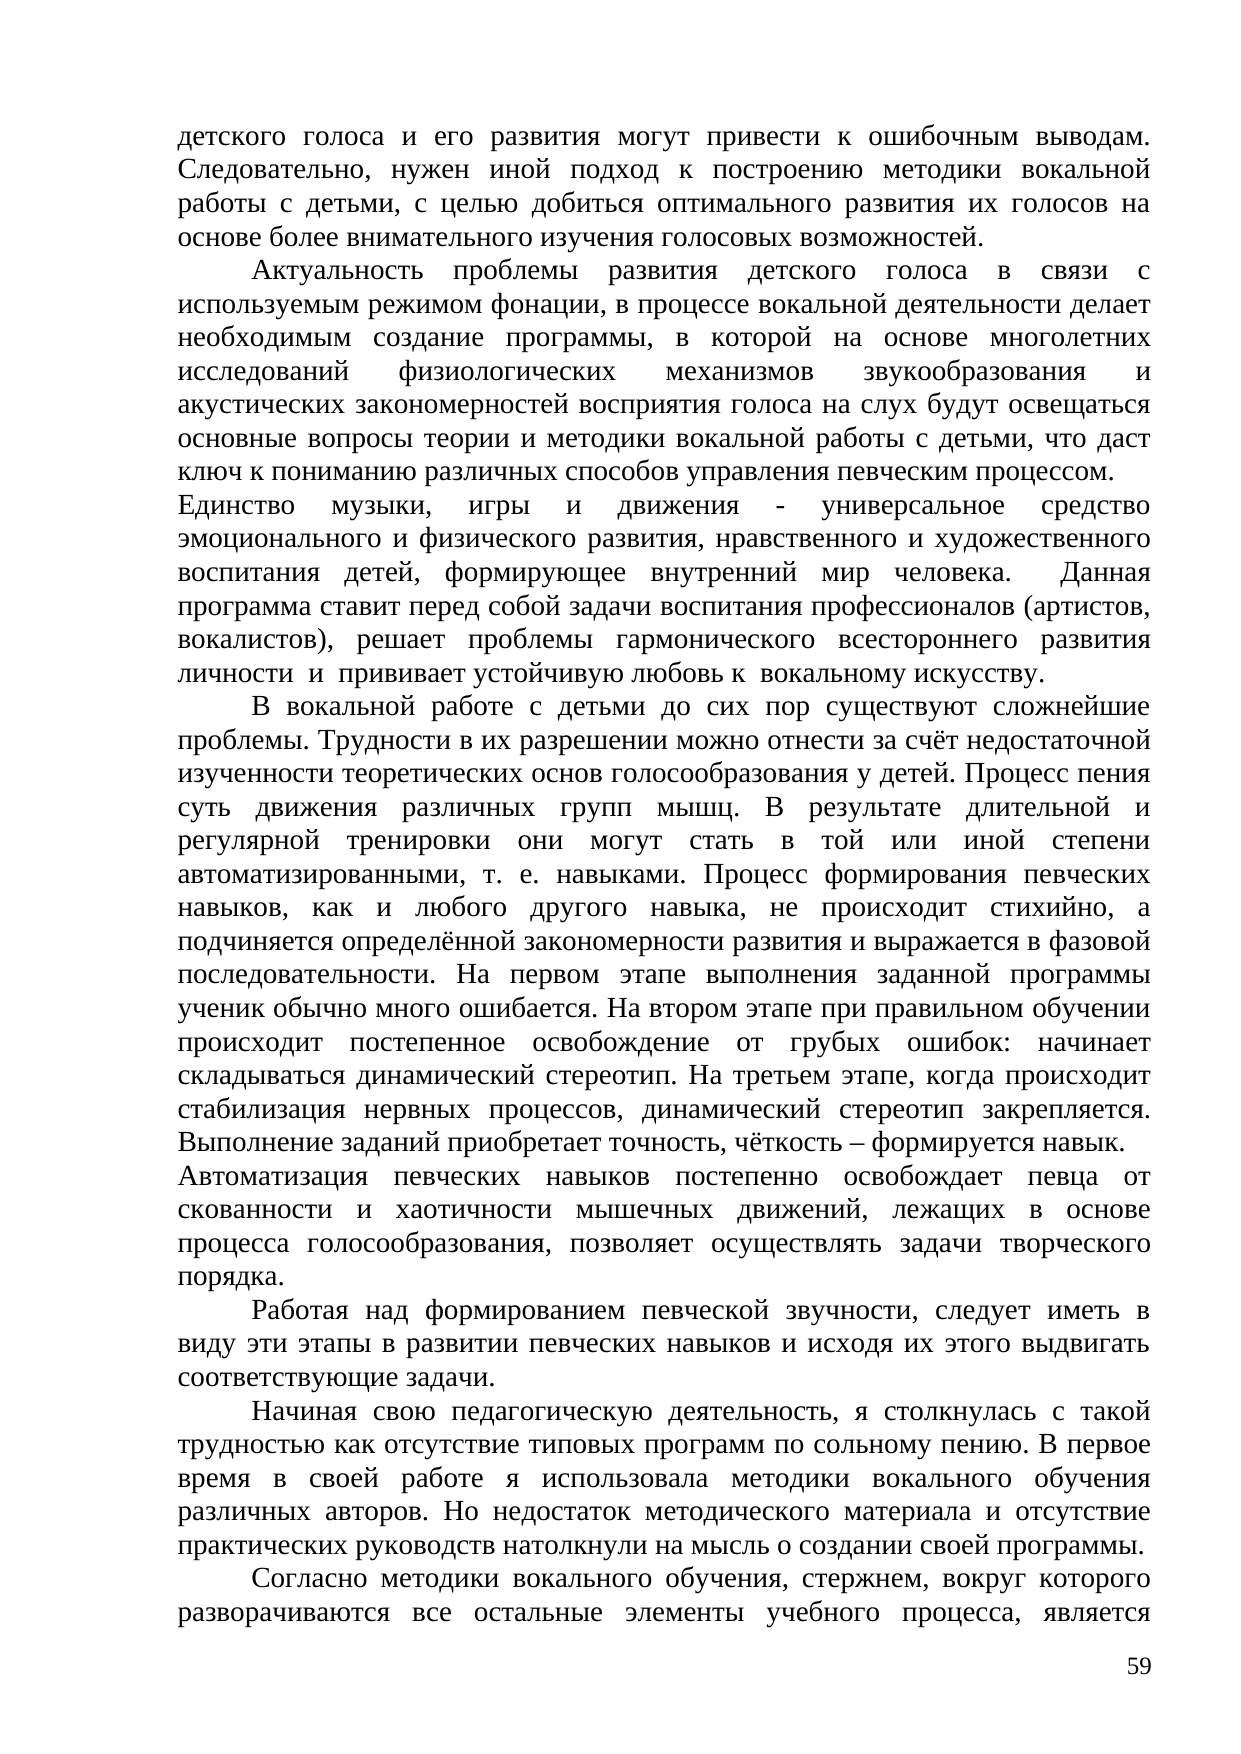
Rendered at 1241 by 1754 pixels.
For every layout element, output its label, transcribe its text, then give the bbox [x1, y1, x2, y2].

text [177, 118, 1152, 252]
text Актуальность проблемы развития детского голоса в связи с используемым режимом фонации, в процессе вокальной деятельности делает необходимым создание программы, в которой на основе многолетних исследований физиологических механизмов звукообразования и акустических закономерностей восприятия голоса на слух будут освещаться основные вопросы теории и методики вокальной работы с детьми, что даст ключ к пониманию различных способов управления певческим процессом. [177, 252, 1152, 487]
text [177, 1560, 1152, 1627]
text Единство музыки, игры и движения - универсальное средство эмоционального и физического развития, нравственного и художественного воспитания детей, формирующее внутренний мир человека. Данная программа ставит перед собой задачи воспитания профессионалов (артистов, вокалистов), решает проблемы гармонического всестороннего развития личности и прививает устойчивую любовь к вокальному искусству. [177, 487, 1152, 688]
text Автоматизация певческих навыков постепенно освобождает певца от скованности и хаотичности мышечных движений, лежащих в основе процесса голосообразования, позволяет осуществлять задачи творческого порядка. [177, 1158, 1152, 1292]
text Работая над формированием певческой звучности, следует иметь в виду эти этапы в развитии певческих навыков и исходя их этого выдвигать соответствующие задачи. [177, 1292, 1152, 1393]
text В вокальной работе с детьми до сих пор существуют сложнейшие проблемы. Трудности в их разрешении можно отнести за счёт недостаточной изученности теоретических основ голосообразования у детей. Процесс пения суть движения различных групп мышц. В результате длительной и регулярной тренировки они могут стать в той или иной степени автоматизированными, т. е. навыками. Процесс формирования певческих навыков, как и любого другого навыка, не происходит стихийно, а подчиняется определённой закономерности развития и выражается в фазовой последовательности. На первом этапе выполнения заданной программы ученик обычно много ошибается. На втором этапе при правильном обучении происходит постепенное освобождение от грубых ошибок: начинает складываться динамический стереотип. На третьем этапе, когда происходит стабилизация нервных процессов, динамический стереотип закрепляется. Выполнение заданий приобретает точность, чёткость – формируется навык. [177, 688, 1152, 1158]
text Начиная свою педагогическую деятельность, я столкнулась с такой трудностью как отсутствие типовых программ по сольному пению. В первое время в своей работе я использовала методики вокального обучения различных авторов. Но недостаток методического материала и отсутствие практических руководств натолкнули на мысль о создании своей программы. [177, 1393, 1152, 1560]
